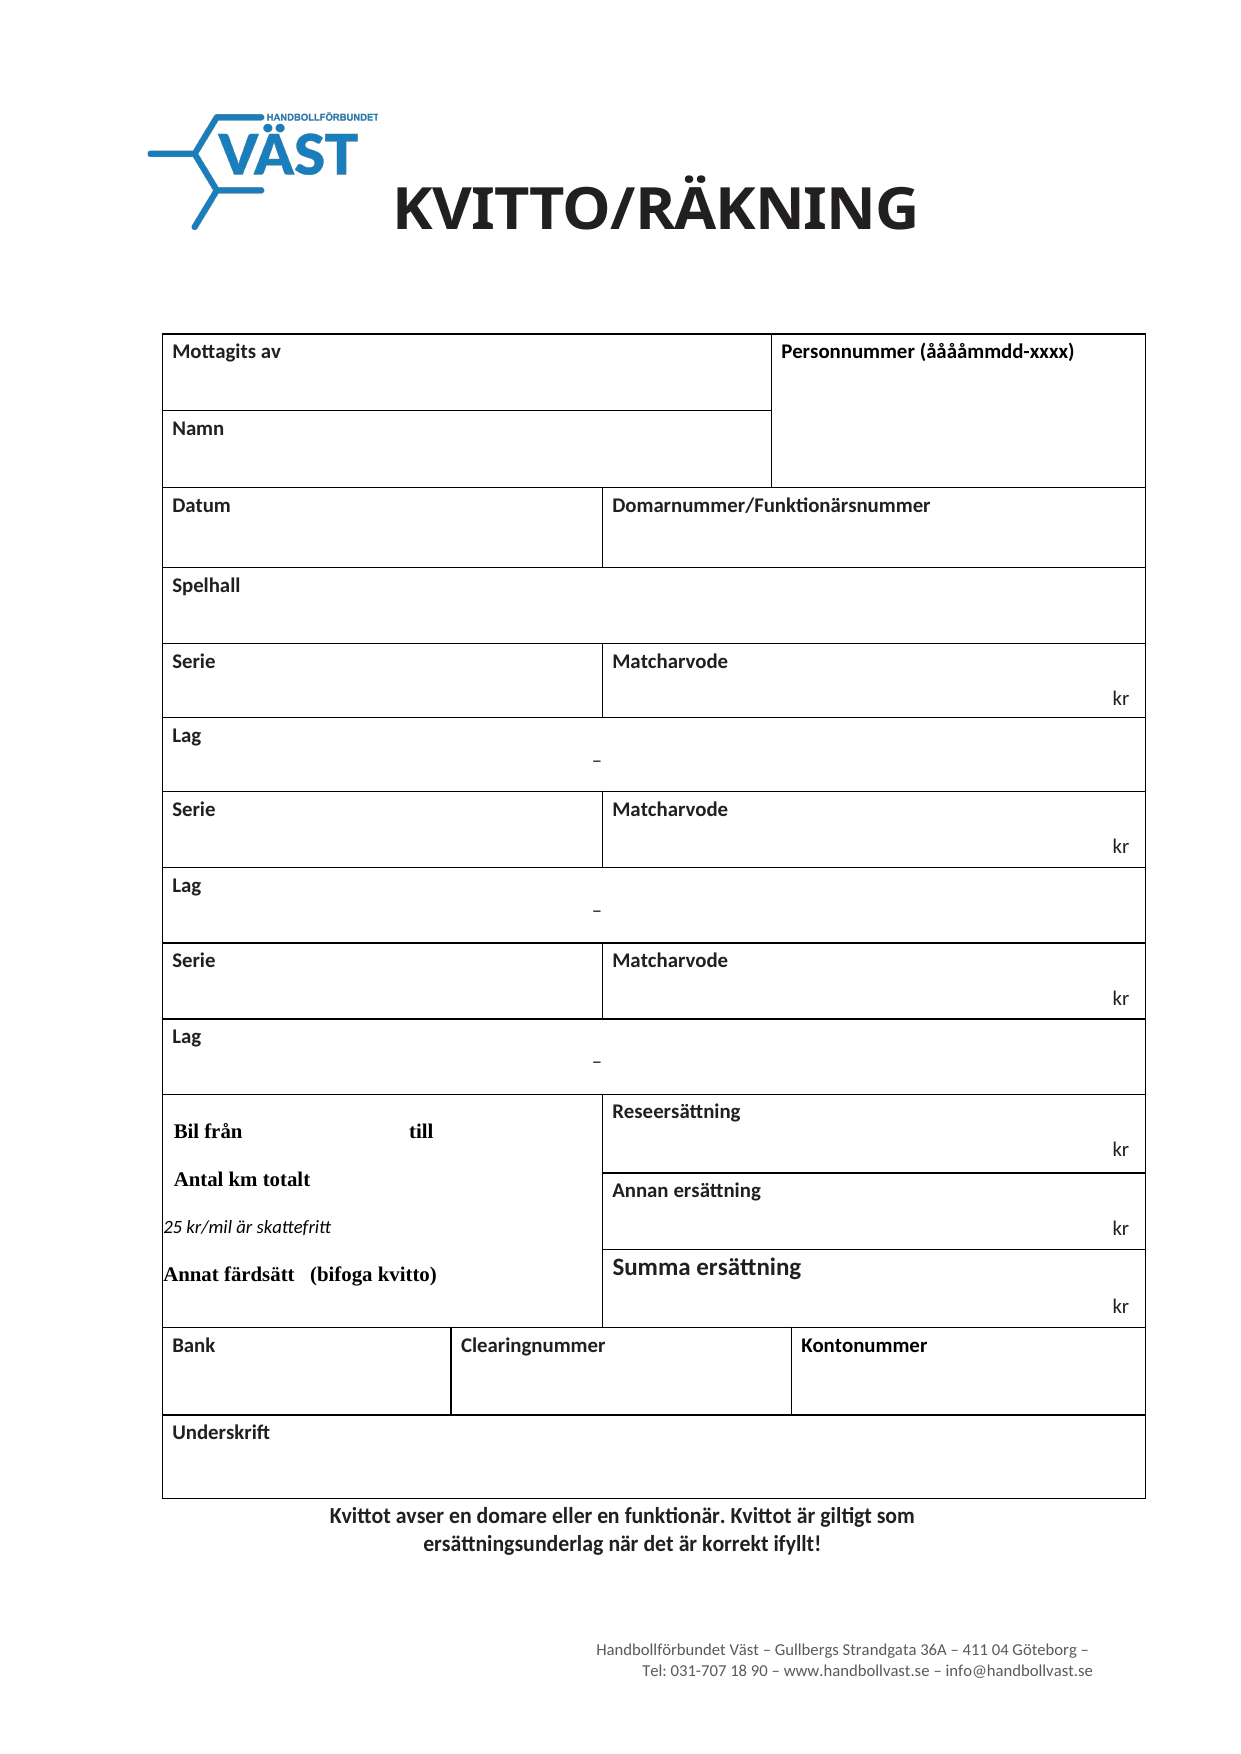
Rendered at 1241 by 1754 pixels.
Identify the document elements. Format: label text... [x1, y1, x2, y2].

table_cell Clearingnummer [452, 1328, 791, 1414]
picture [147, 112, 378, 230]
table_cell Domarnummer/Funktionärsnummer [603, 488, 1145, 567]
table_cell Lag – [163, 718, 1145, 791]
table_cell Serie [163, 644, 602, 717]
table_cell Matcharvode kr [603, 944, 1145, 1018]
table_cell Datum [163, 488, 602, 567]
table_cell Spelhall [163, 568, 1145, 642]
table_cell Lag – [163, 1020, 1145, 1093]
table_cell Annan ersättning kr [603, 1174, 1145, 1249]
table_header Personnummer (ååååmmdd-xxxx) [772, 335, 1145, 487]
table_cell Kontonummer [792, 1328, 1145, 1414]
table_cell Bank [163, 1328, 450, 1414]
table_cell Underskrift [163, 1416, 1145, 1498]
table_cell Serie [163, 944, 602, 1018]
table_cell Namn [163, 411, 771, 487]
table_cell Lag – [163, 868, 1145, 942]
table_cell Matcharvode kr [603, 644, 1145, 717]
text Kvittot avser en domare eller en funktionär. Kvittot är giltigt som ersättningsunderlag när det är korrekt ifyllt! [293, 1501, 951, 1557]
table_cell Matcharvode kr [603, 792, 1145, 866]
table_cell Summa ersättning kr [603, 1250, 1145, 1327]
table_header Mottagits av [163, 335, 771, 410]
table_cell Reseersättning kr [603, 1095, 1145, 1172]
table_cell Serie [163, 792, 602, 866]
table_cell Bil från till Antal km totalt 25 kr/mil är skattefritt Annat färdsätt (bifoga kvitto) [163, 1095, 602, 1327]
